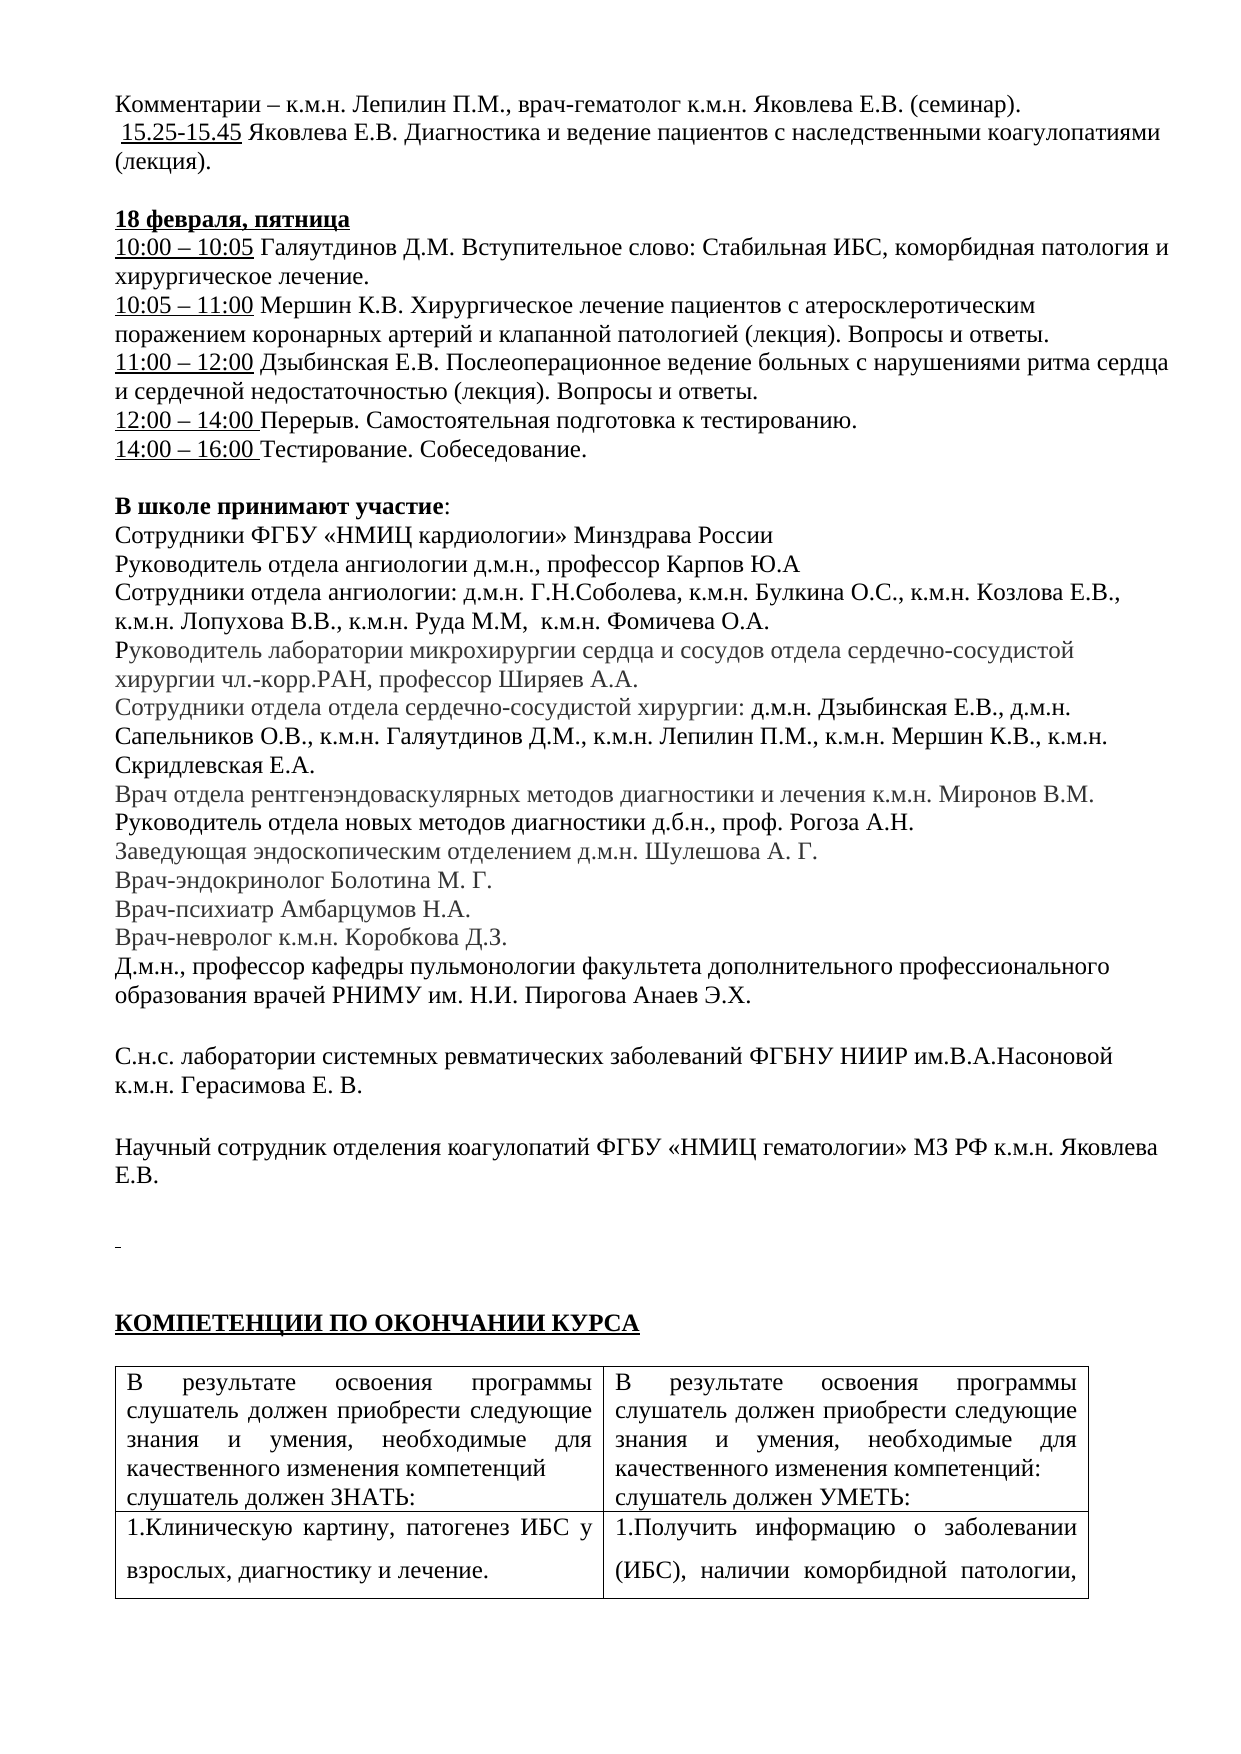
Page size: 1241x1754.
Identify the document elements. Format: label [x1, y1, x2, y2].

table_header [103, 89, 1181, 1599]
